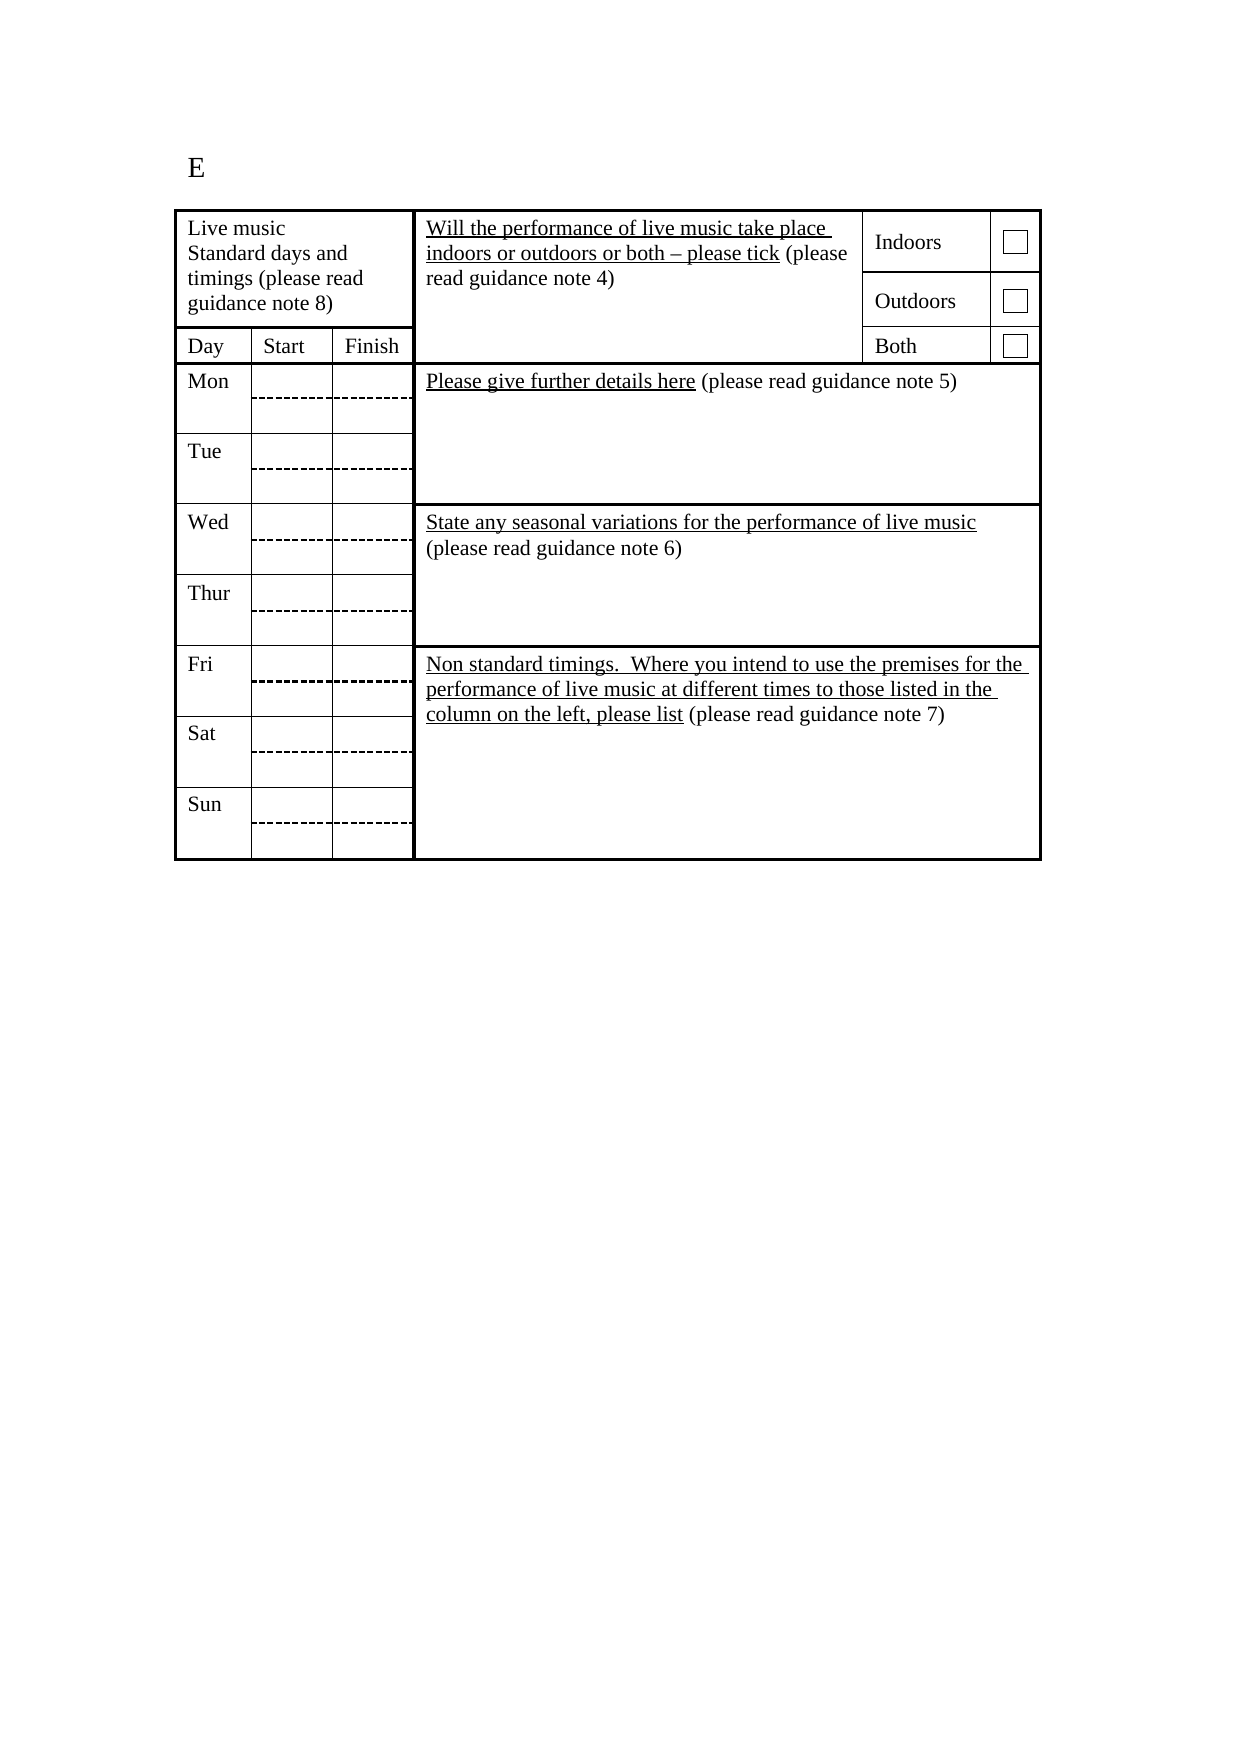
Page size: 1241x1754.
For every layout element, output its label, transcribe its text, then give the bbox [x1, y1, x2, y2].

table_header Indoors [863, 212, 990, 271]
table_cell [252, 788, 332, 822]
table_cell [333, 504, 412, 539]
table_cell [333, 397, 412, 432]
table_cell [333, 539, 412, 574]
table_cell Non standard timings. Where you intend to use the premises for the performance of live music at different times to those listed in the column on the left, please list (please read guidance note 7) [416, 648, 1039, 857]
table_cell Mon [177, 365, 251, 432]
table_cell [252, 539, 332, 574]
table_cell [252, 468, 332, 503]
table_cell [252, 365, 332, 397]
table_cell Finish [333, 329, 412, 362]
table_cell [252, 717, 332, 751]
table_cell Start [252, 329, 332, 362]
table_cell Day [177, 329, 251, 362]
table_cell [991, 273, 1039, 326]
table_cell [333, 575, 412, 609]
table_cell State any seasonal variations for the performance of live music (please read guidance note 6) [416, 506, 1039, 645]
table_header Will the performance of live music take place indoors or outdoors or both – please tick (please read guidance note 4) [416, 212, 862, 362]
text E [187, 150, 1053, 183]
table_cell Thur [177, 575, 251, 645]
table_cell [333, 610, 412, 645]
table_cell [252, 822, 332, 857]
table_cell [333, 717, 412, 751]
table_cell [333, 822, 412, 857]
table_header Live music Standard days and timings (please read guidance note 8) [177, 212, 412, 326]
table_cell Wed [177, 504, 251, 574]
table_cell [252, 646, 332, 680]
table_cell [333, 751, 412, 787]
table_cell Fri [177, 646, 251, 716]
table_cell [991, 327, 1039, 362]
table_cell Both [863, 327, 990, 362]
table_cell [252, 434, 332, 468]
table_cell [252, 610, 332, 645]
table_cell [252, 575, 332, 609]
table_cell Tue [177, 434, 251, 503]
table_cell [333, 434, 412, 468]
table_cell Sun [177, 788, 251, 857]
table_cell Please give further details here (please read guidance note 5) [416, 365, 1039, 503]
table_cell [252, 504, 332, 539]
table_cell [333, 680, 412, 716]
table_header [991, 212, 1039, 271]
table_cell [252, 397, 332, 432]
table_cell [333, 646, 412, 680]
table_cell [333, 468, 412, 503]
table_cell [333, 365, 412, 397]
table_cell Outdoors [863, 273, 990, 326]
table_cell [252, 680, 332, 716]
table_cell [252, 751, 332, 787]
table_cell [333, 788, 412, 822]
table_cell Sat [177, 717, 251, 787]
